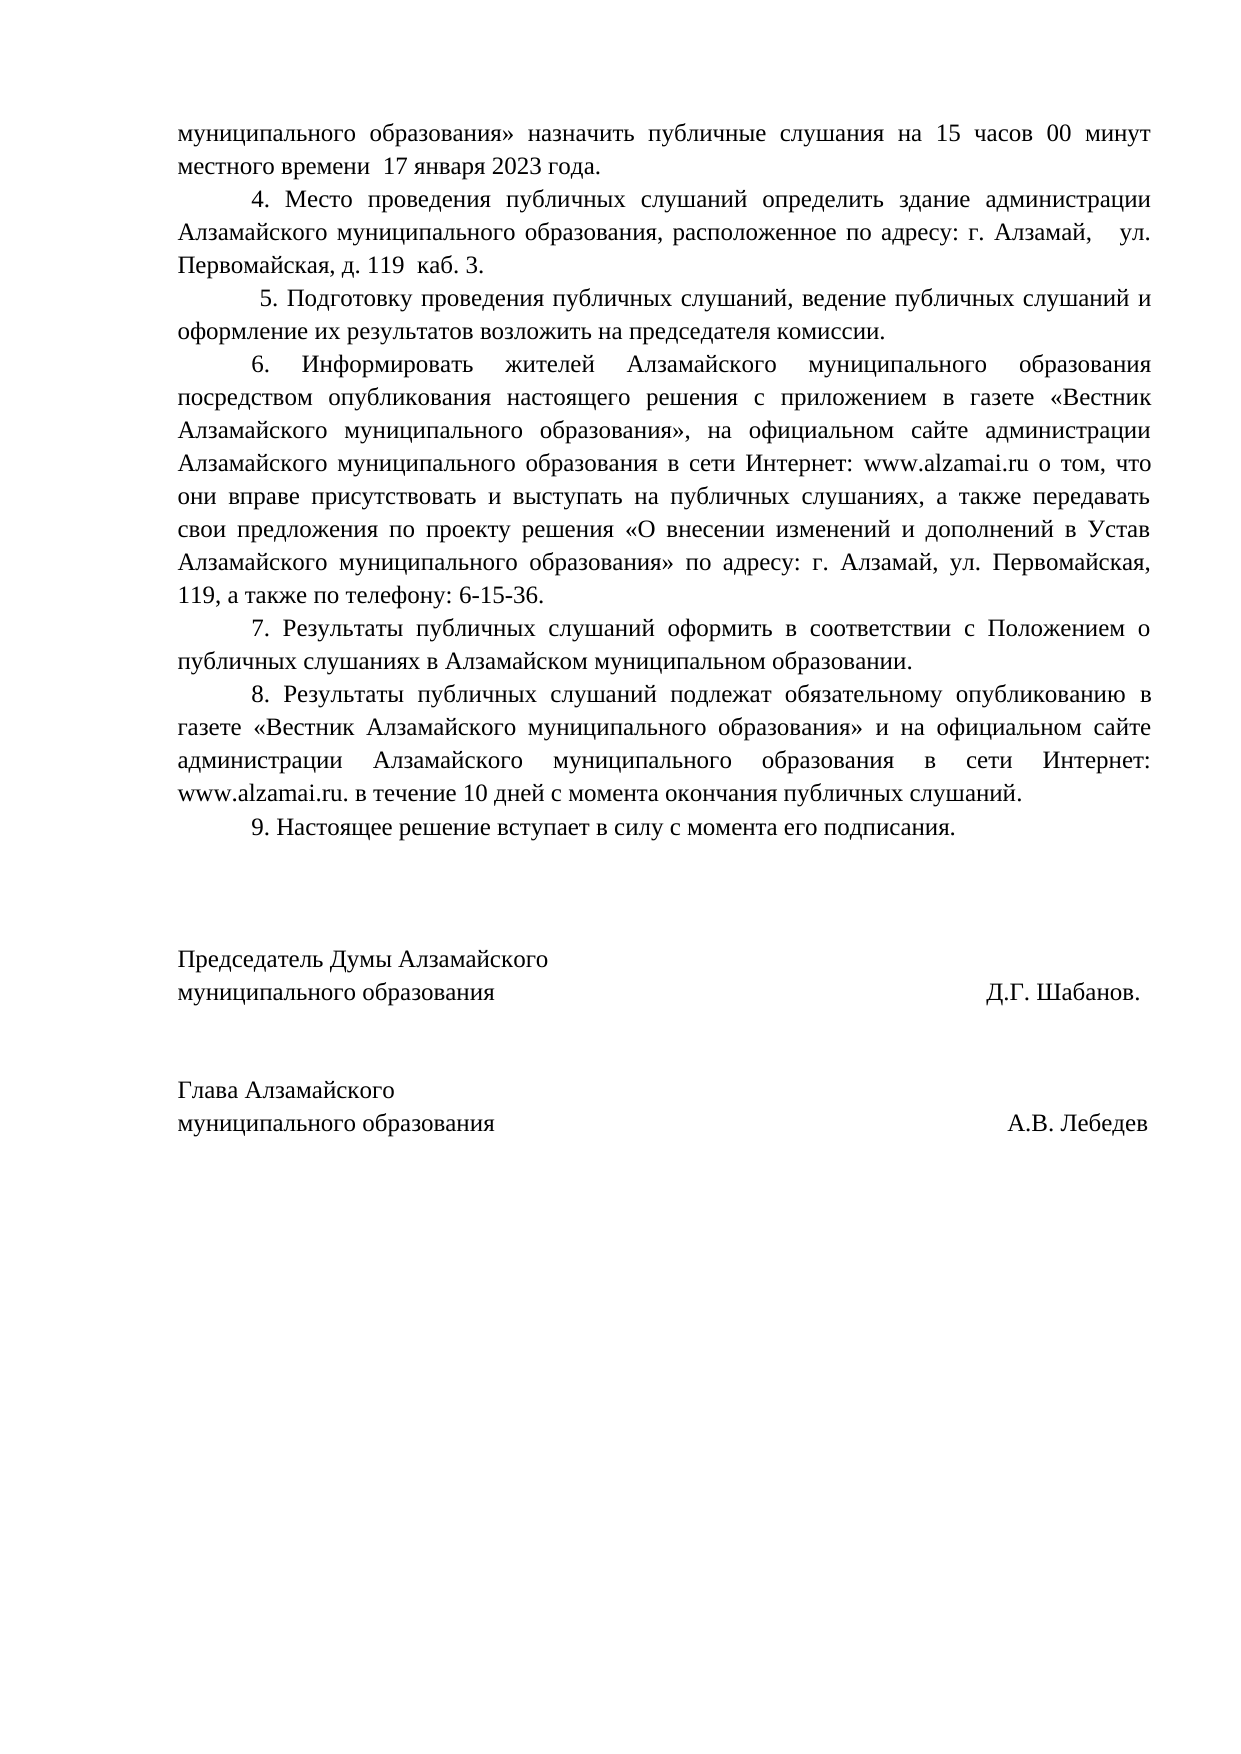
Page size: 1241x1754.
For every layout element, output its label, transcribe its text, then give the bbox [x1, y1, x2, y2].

text Глава Алзамайского [177, 1075, 1152, 1104]
text 4. Место проведения публичных слушаний определить здание администрации Алзамайского муниципального образования, расположенное по адресу: г. Алзамай, ул. Первомайская, д. 119 каб. 3. [177, 184, 1152, 279]
text 5. Подготовку проведения публичных слушаний, ведение публичных слушаний и оформление их результатов возложить на председателя комиссии. [177, 283, 1152, 345]
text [177, 118, 1152, 180]
text Председатель Думы Алзамайского [177, 944, 1152, 972]
text 8. Результаты публичных слушаний подлежат обязательному опубликованию в газете «Вестник Алзамайского муниципального образования» и на официальном сайте администрации Алзамайского муниципального образования в сети Интернет: www.alzamai.ru. в течение 10 дней с момента окончания публичных слушаний. [177, 679, 1152, 807]
text 7. Результаты публичных слушаний оформить в соответствии с Положением о публичных слушаниях в Алзамайском муниципальном образовании. [177, 613, 1152, 675]
text 6. Информировать жителей Алзамайского муниципального образования посредством опубликования настоящего решения с приложением в газете «Вестник Алзамайского муниципального образования», на официальном сайте администрации Алзамайского муниципального образования в сети Интернет: www.alzamai.ru о том, что они вправе присутствовать и выступать на публичных слушаниях, а также передавать свои предложения по проекту решения «О внесении изменений и дополнений в Устав Алзамайского муниципального образования» по адресу: г. Алзамай, ул. Первомайская, 119, а также по телефону: 6-15-36. [177, 349, 1152, 609]
text 9. Настоящее решение вступает в силу с момента его подписания. [177, 812, 1152, 840]
text муниципального образования А.В. Лебедев [177, 1108, 1152, 1137]
text муниципального образования Д.Г. Шабанов. [177, 977, 1152, 1005]
